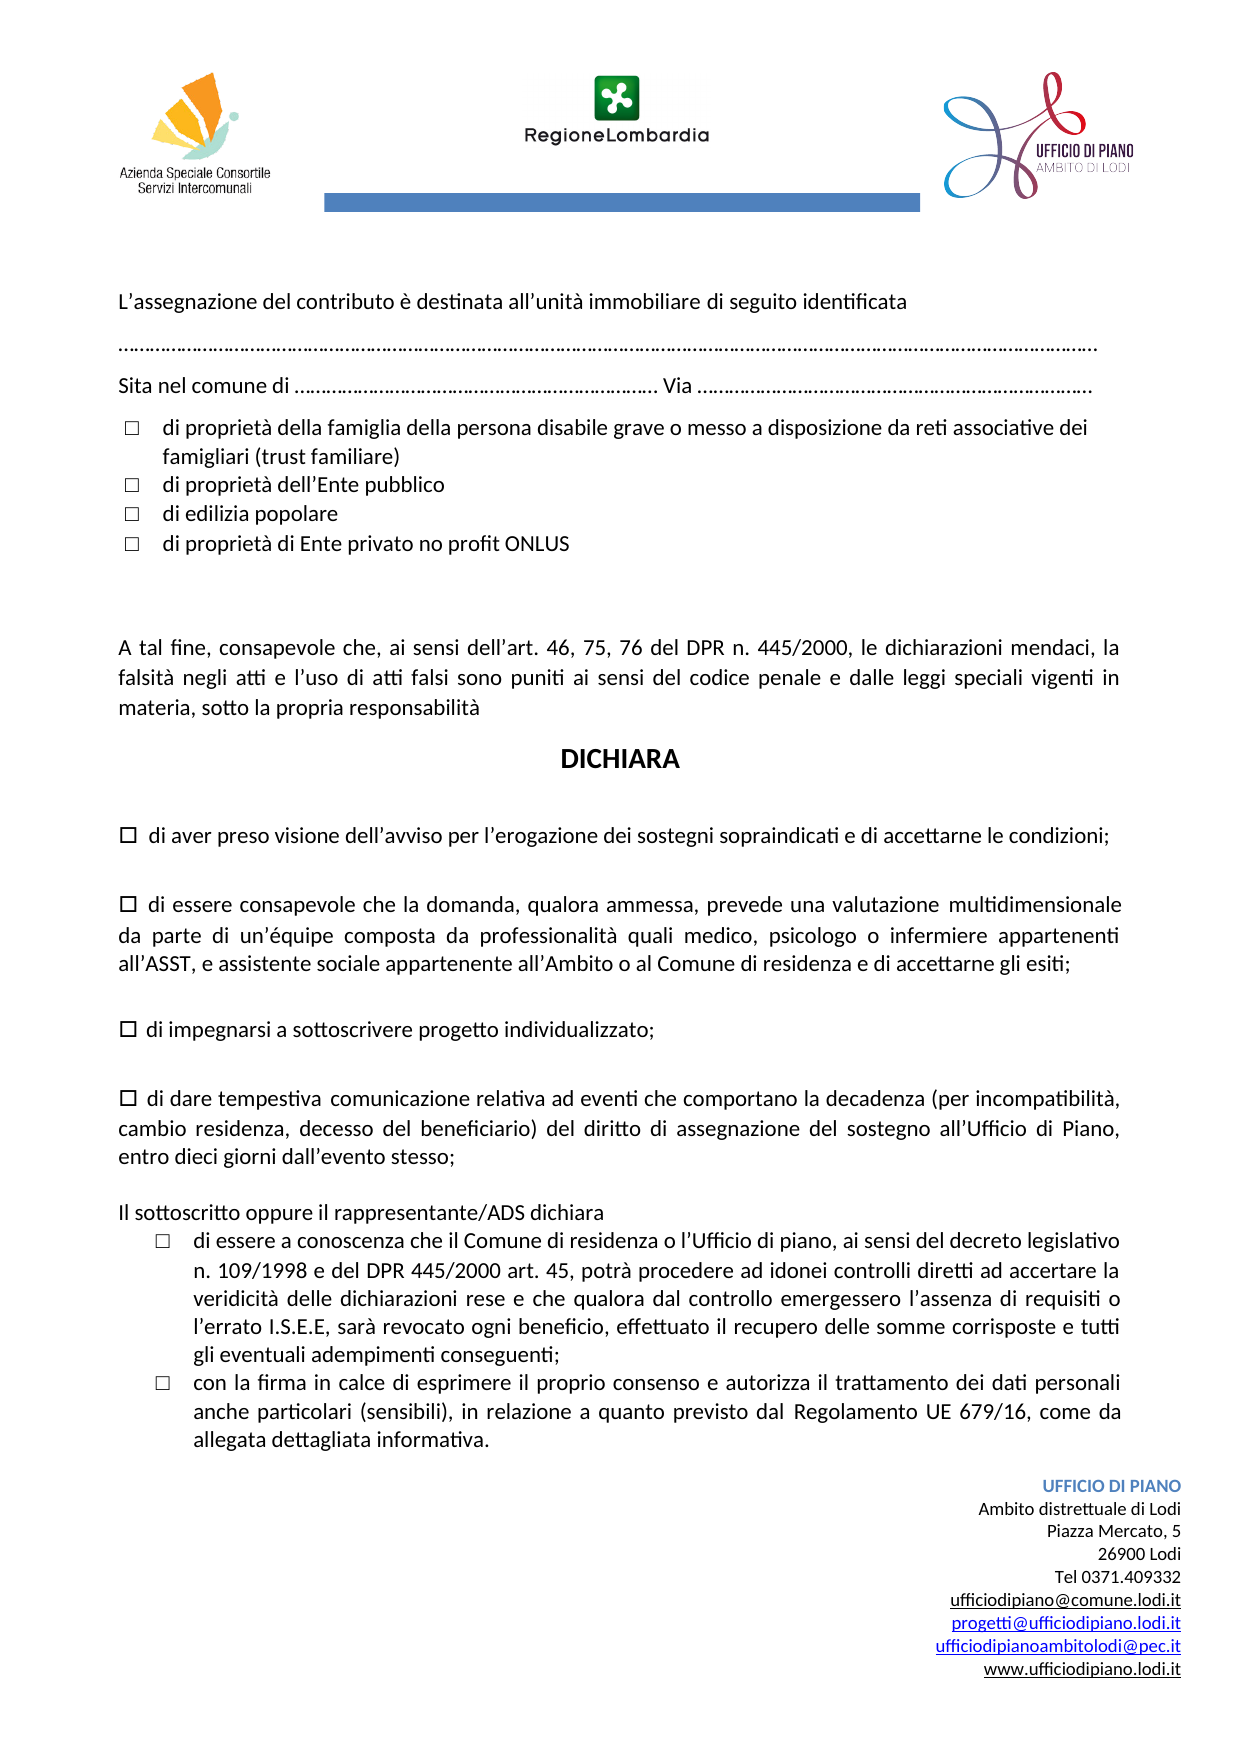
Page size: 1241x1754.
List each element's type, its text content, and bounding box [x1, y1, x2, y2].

text DICHIARA [118, 740, 1122, 776]
list di proprietà della famiglia della persona disabile grave o messo a disposizione da reti associative dei famigliari (trust familiare) [125, 413, 1122, 470]
text A tal fine, consapevole che, ai sensi dell’art. 46, 75, 76 del DPR n. 445/2000, le dichiarazioni mendaci, la falsità negli atti e l’uso di atti falsi sono puniti ai sensi del codice penale e dalle leggi speciali vigenti in materia, sotto la propria responsabilità [118, 633, 1122, 721]
picture [943, 72, 1134, 199]
text □ di impegnarsi a sottoscrivere progetto individualizzato; [118, 1005, 1122, 1046]
text □ di dare tempestiva comunicazione relativa ad eventi che comportano la decadenza (per incompatibilità, cambio residenza, decesso del beneficiario) del diritto di assegnazione del sostegno all’Ufficio di Piano, entro dieci giorni dall’evento stesso; [118, 1074, 1122, 1171]
list di proprietà dell’Ente pubblico [125, 470, 1122, 499]
picture [117, 56, 275, 220]
text Sita nel comune di …………………………………………………………… Via ………………………………………………………………… [118, 371, 1122, 399]
list con la firma in calce di esprimere il proprio consenso e autorizza il trattamento dei dati personali anche particolari (sensibili), in relazione a quanto previsto dal Regolamento UE 679/16, come da allegata dettagliata informativa. [156, 1368, 1122, 1453]
list di essere a conoscenza che il Comune di residenza o l’Ufficio di piano, ai sensi del decreto legislativo n. 109/1998 e del DPR 445/2000 art. 45, potrà procedere ad idonei controlli diretti ad accertare la veridicità delle dichiarazioni rese e che qualora dal controllo emergessero l’assenza di requisiti o l’errato I.S.E.E, sarà revocato ogni beneficio, effettuato il recupero delle somme corrisposte e tutti gli eventuali adempimenti conseguenti; [156, 1227, 1122, 1368]
text …………………………………………………………………………………………………………………………………………………………………… [118, 329, 1122, 357]
text Il sottoscritto oppure il rappresentante/ADS dichiara [118, 1198, 1122, 1227]
text □ di aver preso visione dell’avviso per l’erogazione dei sostegni sopraindicati e di accettarne le condizioni; [118, 811, 1122, 852]
text □ di essere consapevole che la domanda, qualora ammessa, prevede una valutazione multidimensionale da parte di un’équipe composta da professionalità quali medico, psicologo o infermiere appartenenti all’ASST, e assistente sociale appartenente all’Ambito o al Comune di residenza e di accettarne gli esiti; [118, 880, 1122, 977]
list di edilizia popolare [125, 499, 1122, 529]
picture [522, 73, 712, 148]
list di proprietà di Ente privato no profit ONLUS [125, 529, 1122, 558]
text L’assegnazione del contributo è destinata all’unità immobiliare di seguito identificata [118, 287, 1122, 315]
